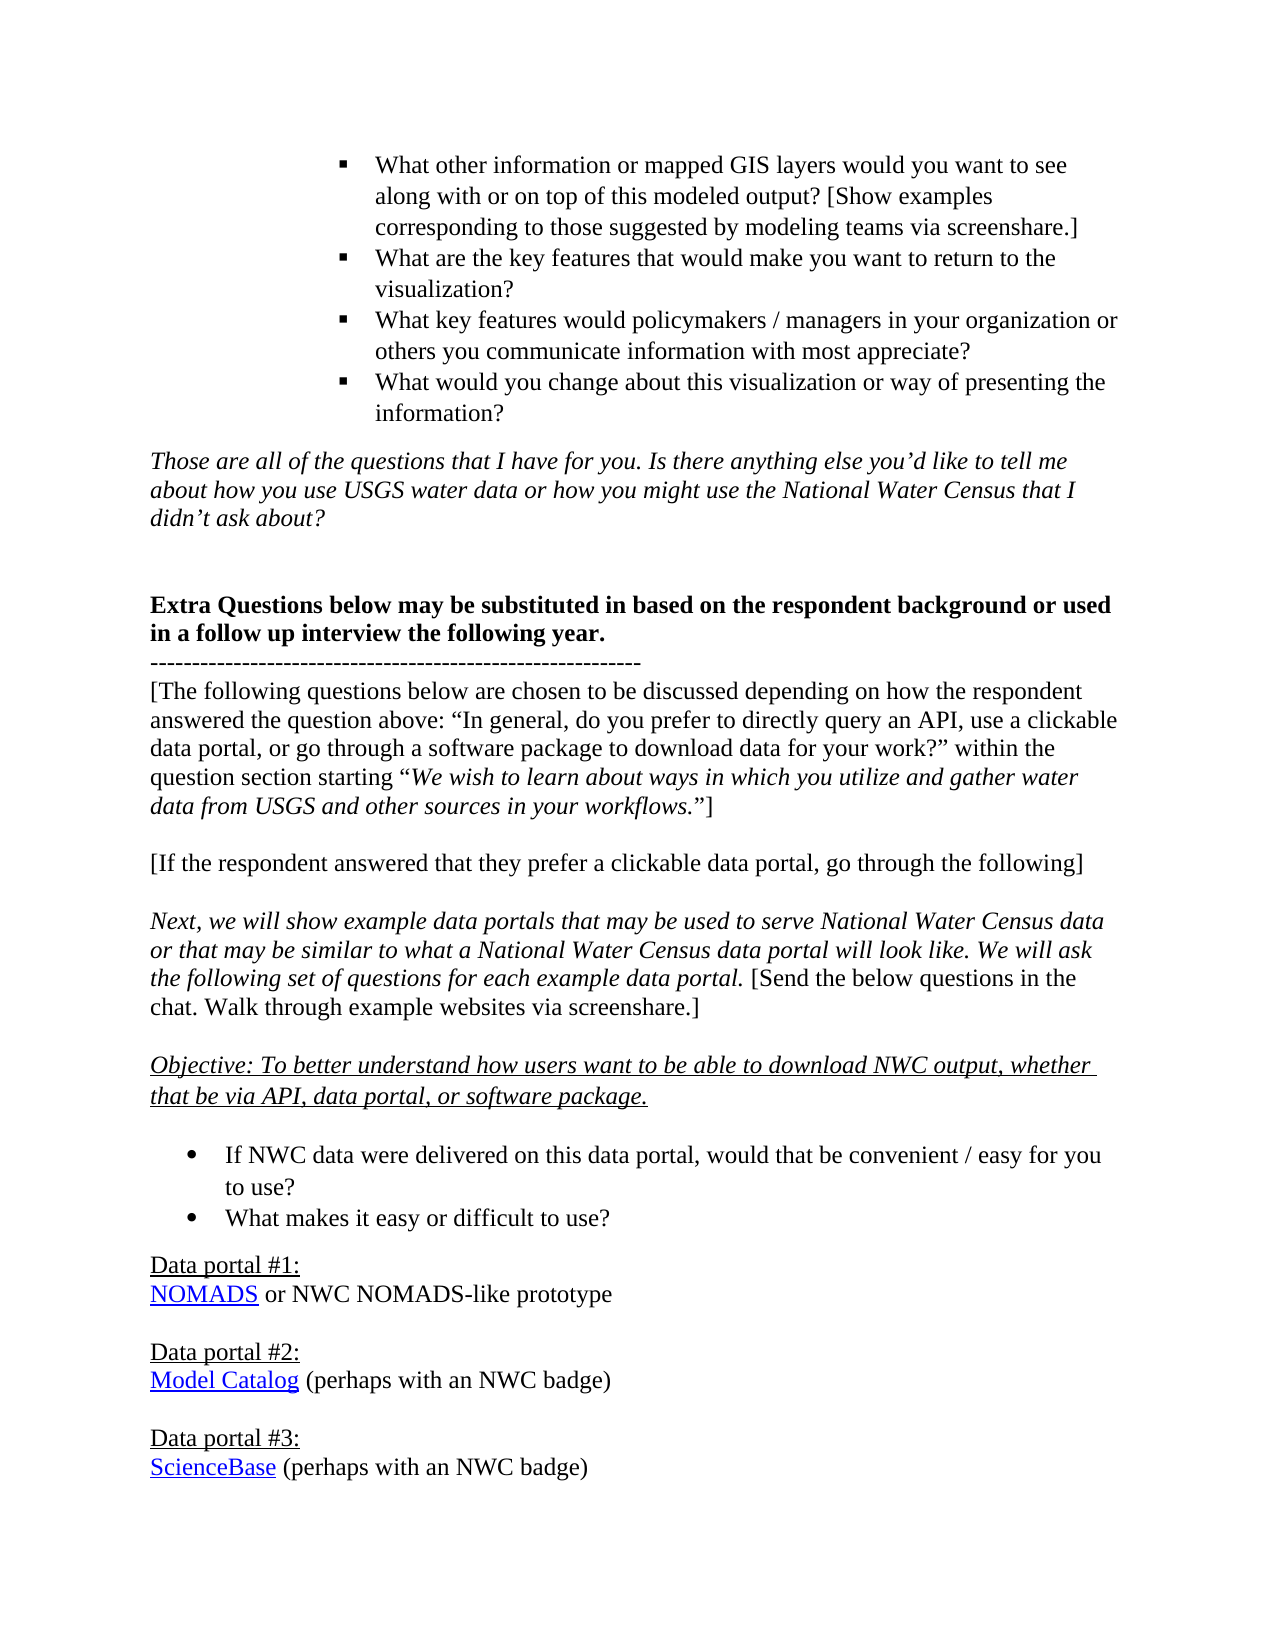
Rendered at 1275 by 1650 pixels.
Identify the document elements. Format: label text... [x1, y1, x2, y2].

text Model Catalog (perhaps with an NWC badge) [150, 1365, 1125, 1394]
list What other information or mapped GIS layers would you want to see along with or on top of this modeled output? [Show examples corresponding to those suggested by modeling teams via screenshare.] [337, 150, 1125, 241]
text [The following questions below are chosen to be discussed depending on how the respondent answered the question above: “In general, do you prefer to directly query an API, use a clickable data portal, or go through a software package to download data for your work?” within the question section starting “We wish to learn about ways in which you utilize and gather water data from USGS and other sources in your workflows.”] [150, 676, 1125, 820]
text Data portal #1: [150, 1250, 1125, 1279]
text Next, we will show example data portals that may be used to serve National Water Census data or that may be similar to what a National Water Census data portal will look like. We will ask the following set of questions for each example data portal. [Send the below questions in the chat. Walk through example websites via screenshare.] [150, 906, 1125, 1021]
list What key features would policymakers / managers in your organization or others you communicate information with most appreciate? [337, 305, 1125, 365]
text Data portal #3: [150, 1423, 1125, 1452]
list If NWC data were delivered on this data portal, would that be convenient / easy for you to use? [187, 1141, 1125, 1200]
list What would you change about this visualization or way of presenting the information? [337, 367, 1125, 427]
text Extra Questions below may be substituted in based on the respondent background or used in a follow up interview the following year. [150, 590, 1125, 647]
text Objective: To better understand how users want to be able to download NWC output, whether that be via API, data portal, or software package. [150, 1050, 1125, 1109]
list What are the key features that would make you want to return to the visualization? [337, 243, 1125, 303]
text ScienceBase (perhaps with an NWC badge) [150, 1452, 1125, 1480]
text ----------------------------------------------------------- [150, 647, 1125, 676]
text NOMADS or NWC NOMADS-like prototype [150, 1279, 1125, 1308]
text Data portal #2: [150, 1337, 1125, 1365]
list What makes it easy or difficult to use? [187, 1203, 1125, 1231]
text [If the respondent answered that they prefer a clickable data portal, go through the following] [150, 848, 1125, 877]
text Those are all of the questions that I have for you. Is there anything else you’d like to tell me about how you use USGS water data or how you might use the National Water Census that I didn’t ask about? [150, 446, 1125, 532]
